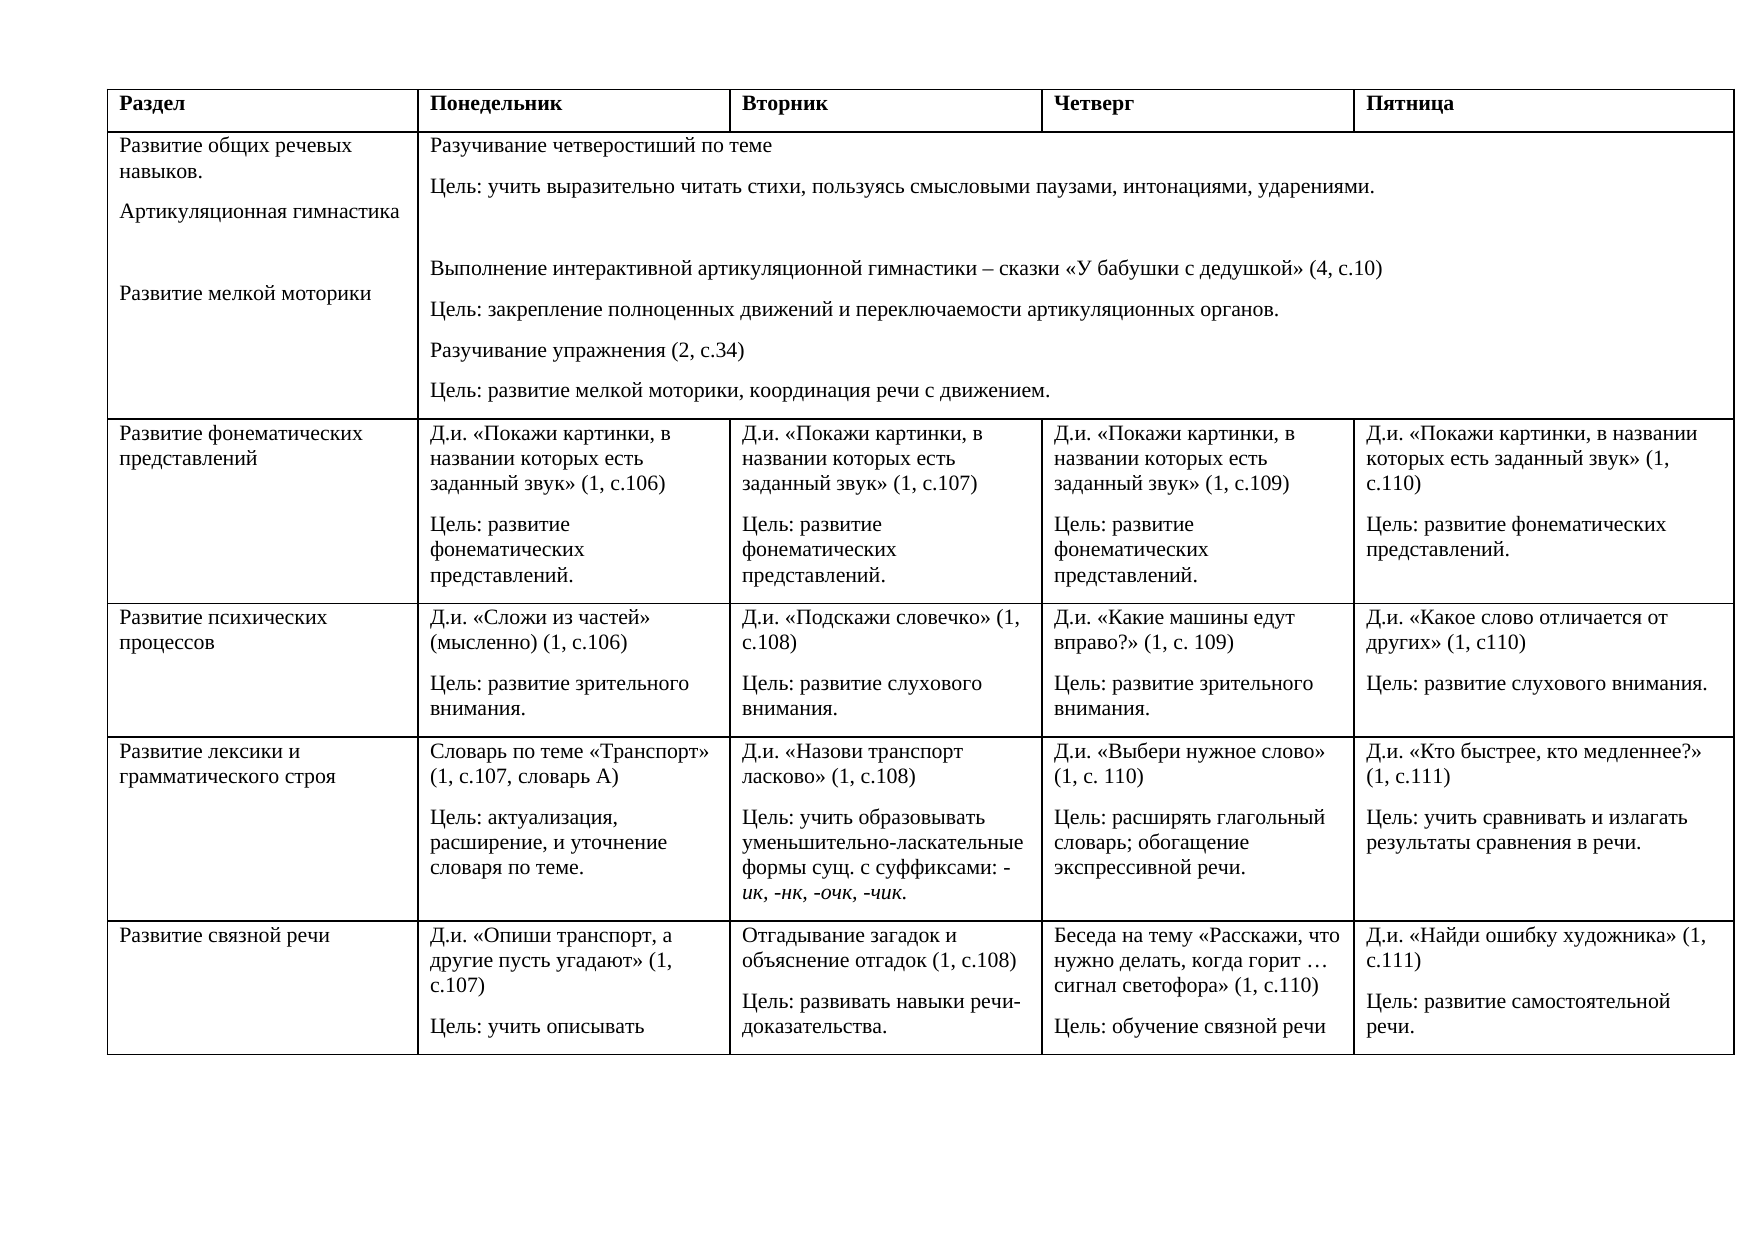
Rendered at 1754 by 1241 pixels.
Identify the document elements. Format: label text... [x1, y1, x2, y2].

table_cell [1355, 922, 1733, 1054]
table_cell Д.и. «Покажи картинки, в названии которых есть заданный звук» (1, с.107) Цель: развитие фонематических представлений. [731, 420, 1041, 602]
table_cell Д.и. «Покажи картинки, в названии которых есть заданный звук» (1, с.110) Цель: развитие фонематических представлений. [1355, 420, 1733, 602]
table_cell Д.и. «Подскажи словечко» (1, с.108) Цель: развитие слухового внимания. [731, 604, 1041, 736]
table_header Пятница [1355, 90, 1733, 131]
table_header Четверг [1043, 90, 1353, 131]
table_cell Развитие фонематических представлений [108, 420, 417, 602]
table_cell Д.и. «Кто быстрее, кто медленнее?» (1, с.111) Цель: учить сравнивать и излагать результаты сравнения в речи. [1355, 738, 1733, 920]
table_cell Словарь по теме «Транспорт» (1, с.107, словарь А) Цель: актуализация, расширение, и уточнение словаря по теме. [419, 738, 729, 920]
table_cell Развитие лексики и грамматического строя [108, 738, 417, 920]
table_header Раздел [108, 90, 417, 131]
table_cell Разучивание четверостиший по теме Цель: учить выразительно читать стихи, пользуясь смысловыми паузами, интонациями, ударениями. Выполнение интерактивной артикуляционной гимнастики – сказки «У бабушки с дедушкой» (4, с.10) Цель: закрепление полноценных движений и переключаемости артикуляционных органов. Разучивание упражнения (2, с.34) Цель: развитие мелкой моторики, координация речи с движением. [419, 133, 1733, 418]
table_cell Д.и. «Покажи картинки, в названии которых есть заданный звук» (1, с.109) Цель: развитие фонематических представлений. [1043, 420, 1353, 602]
table_header Вторник [731, 90, 1041, 131]
table_cell Д.и. «Сложи из частей» (мысленно) (1, с.106) Цель: развитие зрительного внимания. [419, 604, 729, 736]
table_cell Д.и. «Выбери нужное слово» (1, с. 110) Цель: расширять глагольный словарь; обогащение экспрессивной речи. [1043, 738, 1353, 920]
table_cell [108, 922, 417, 1054]
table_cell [419, 922, 729, 1054]
table_cell Развитие общих речевых навыков. Артикуляционная гимнастика Развитие мелкой моторики [108, 133, 417, 418]
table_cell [1043, 922, 1353, 1054]
table_cell Развитие психических процессов [108, 604, 417, 736]
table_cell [731, 922, 1041, 1054]
table_cell Д.и. «Какое слово отличается от других» (1, с110) Цель: развитие слухового внимания. [1355, 604, 1733, 736]
table_header Понедельник [419, 90, 729, 131]
table_cell Д.и. «Назови транспорт ласково» (1, с.108) Цель: учить образовывать уменьшительно-ласкательные формы сущ. с суффиксами: -ик, -нк, -очк, -чик. [731, 738, 1041, 920]
table_cell Д.и. «Какие машины едут вправо?» (1, с. 109) Цель: развитие зрительного внимания. [1043, 604, 1353, 736]
table_cell Д.и. «Покажи картинки, в названии которых есть заданный звук» (1, с.106) Цель: развитие фонематических представлений. [419, 420, 729, 602]
